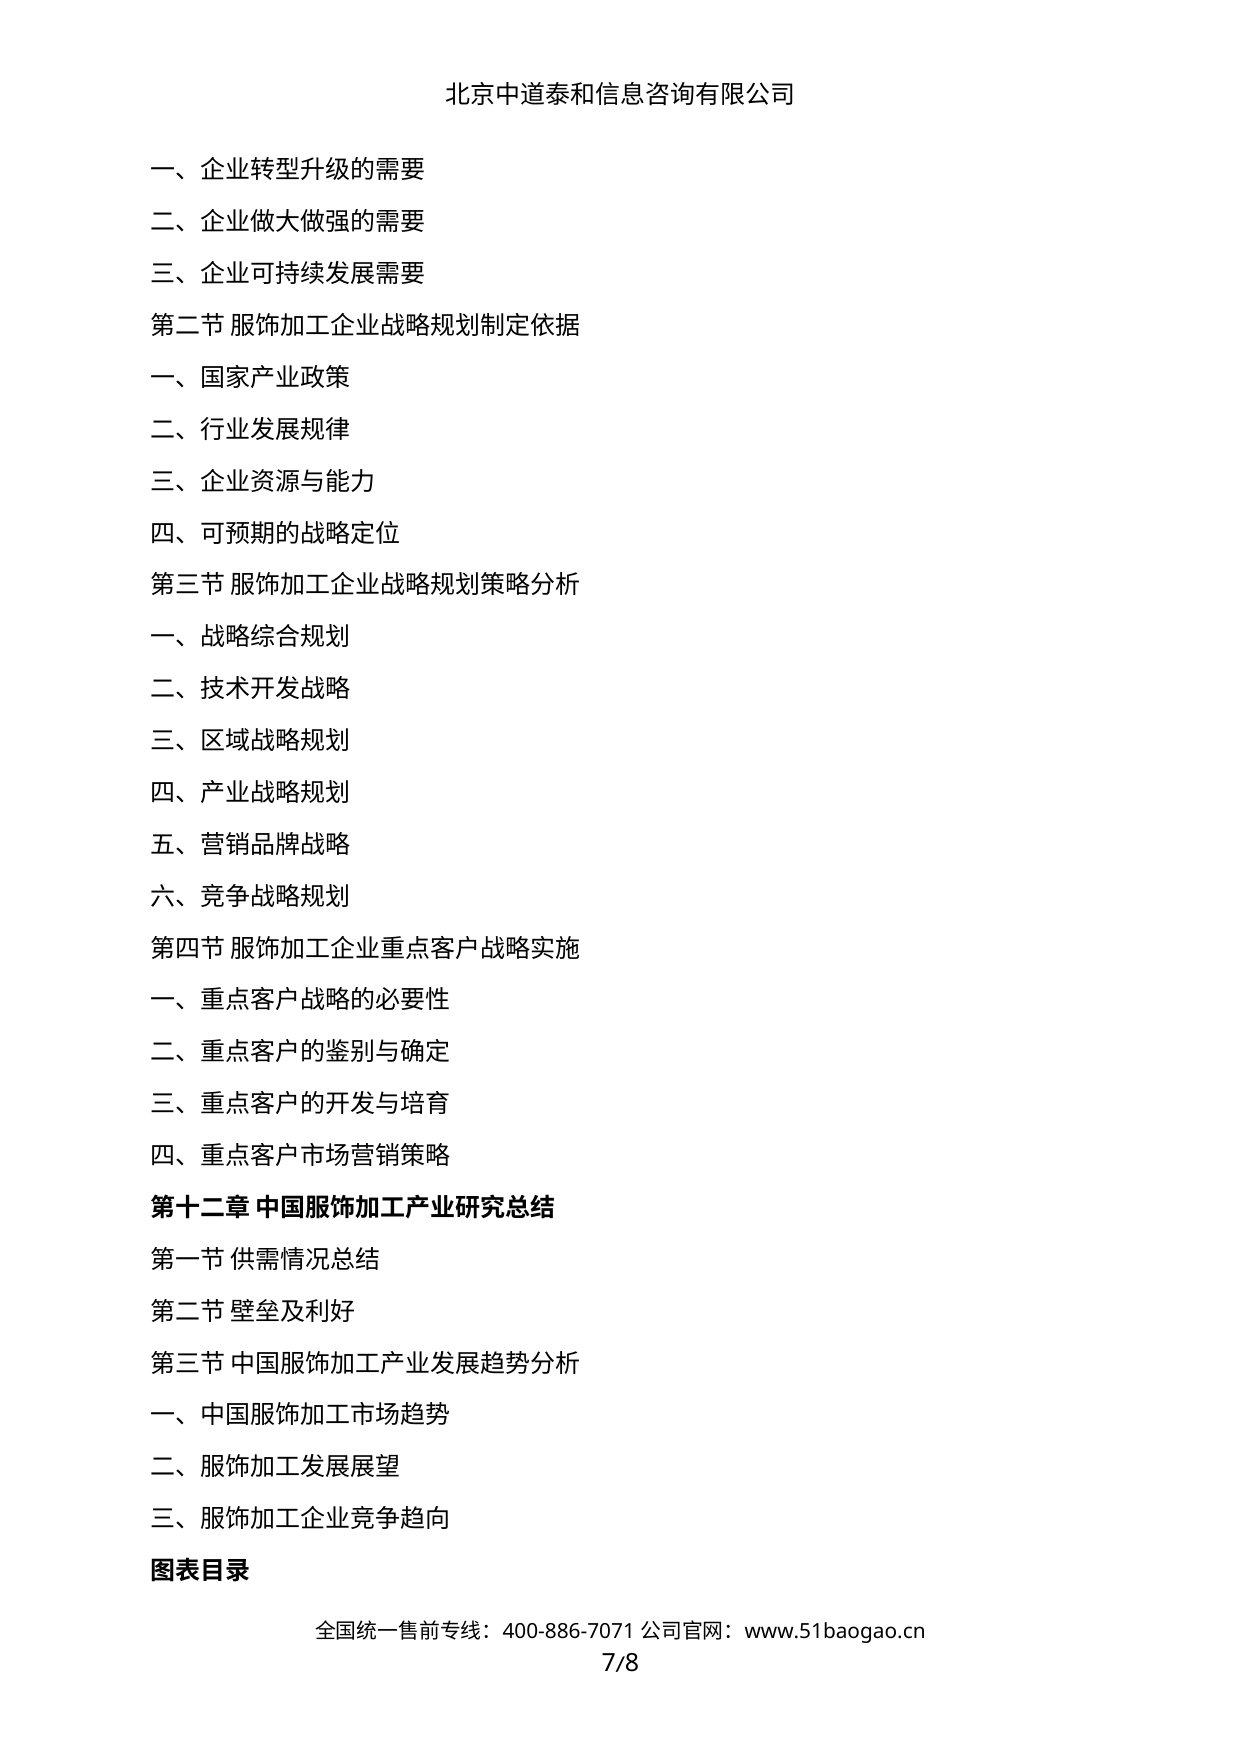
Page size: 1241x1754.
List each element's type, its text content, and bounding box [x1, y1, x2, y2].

text 三、重点客户的开发与培育 [150, 1084, 1090, 1120]
text 二、重点客户的鉴别与确定 [150, 1032, 1090, 1068]
text 第三节 中国服饰加工产业发展趋势分析 [150, 1343, 1090, 1379]
text 一、重点客户战略的必要性 [150, 980, 1090, 1016]
text 一、企业转型升级的需要 [150, 150, 1090, 186]
text 二、企业做大做强的需要 [150, 202, 1090, 238]
text 二、服饰加工发展展望 [150, 1447, 1090, 1483]
text 第十二章 中国服饰加工产业研究总结 [150, 1187, 1090, 1224]
text 第四节 服饰加工企业重点客户战略实施 [150, 928, 1090, 964]
text 五、营销品牌战略 [150, 824, 1090, 861]
text 一、中国服饰加工市场趋势 [150, 1395, 1090, 1431]
text 第二节 壁垒及利好 [150, 1291, 1090, 1327]
text 四、可预期的战略定位 [150, 513, 1090, 549]
text 第二节 服饰加工企业战略规划制定依据 [150, 306, 1090, 342]
text 三、服饰加工企业竞争趋向 [150, 1499, 1090, 1535]
text 三、区域战略规划 [150, 721, 1090, 757]
text 二、行业发展规律 [150, 409, 1090, 446]
text 四、产业战略规划 [150, 772, 1090, 809]
text 三、企业可持续发展需要 [150, 254, 1090, 290]
text 图表目录 [150, 1551, 1090, 1587]
text 第一节 供需情况总结 [150, 1239, 1090, 1276]
text 一、战略综合规划 [150, 617, 1090, 653]
text 三、企业资源与能力 [150, 461, 1090, 497]
text 第三节 服饰加工企业战略规划策略分析 [150, 565, 1090, 601]
text 六、竞争战略规划 [150, 876, 1090, 912]
text 一、国家产业政策 [150, 357, 1090, 394]
text 四、重点客户市场营销策略 [150, 1136, 1090, 1172]
text 二、技术开发战略 [150, 669, 1090, 705]
